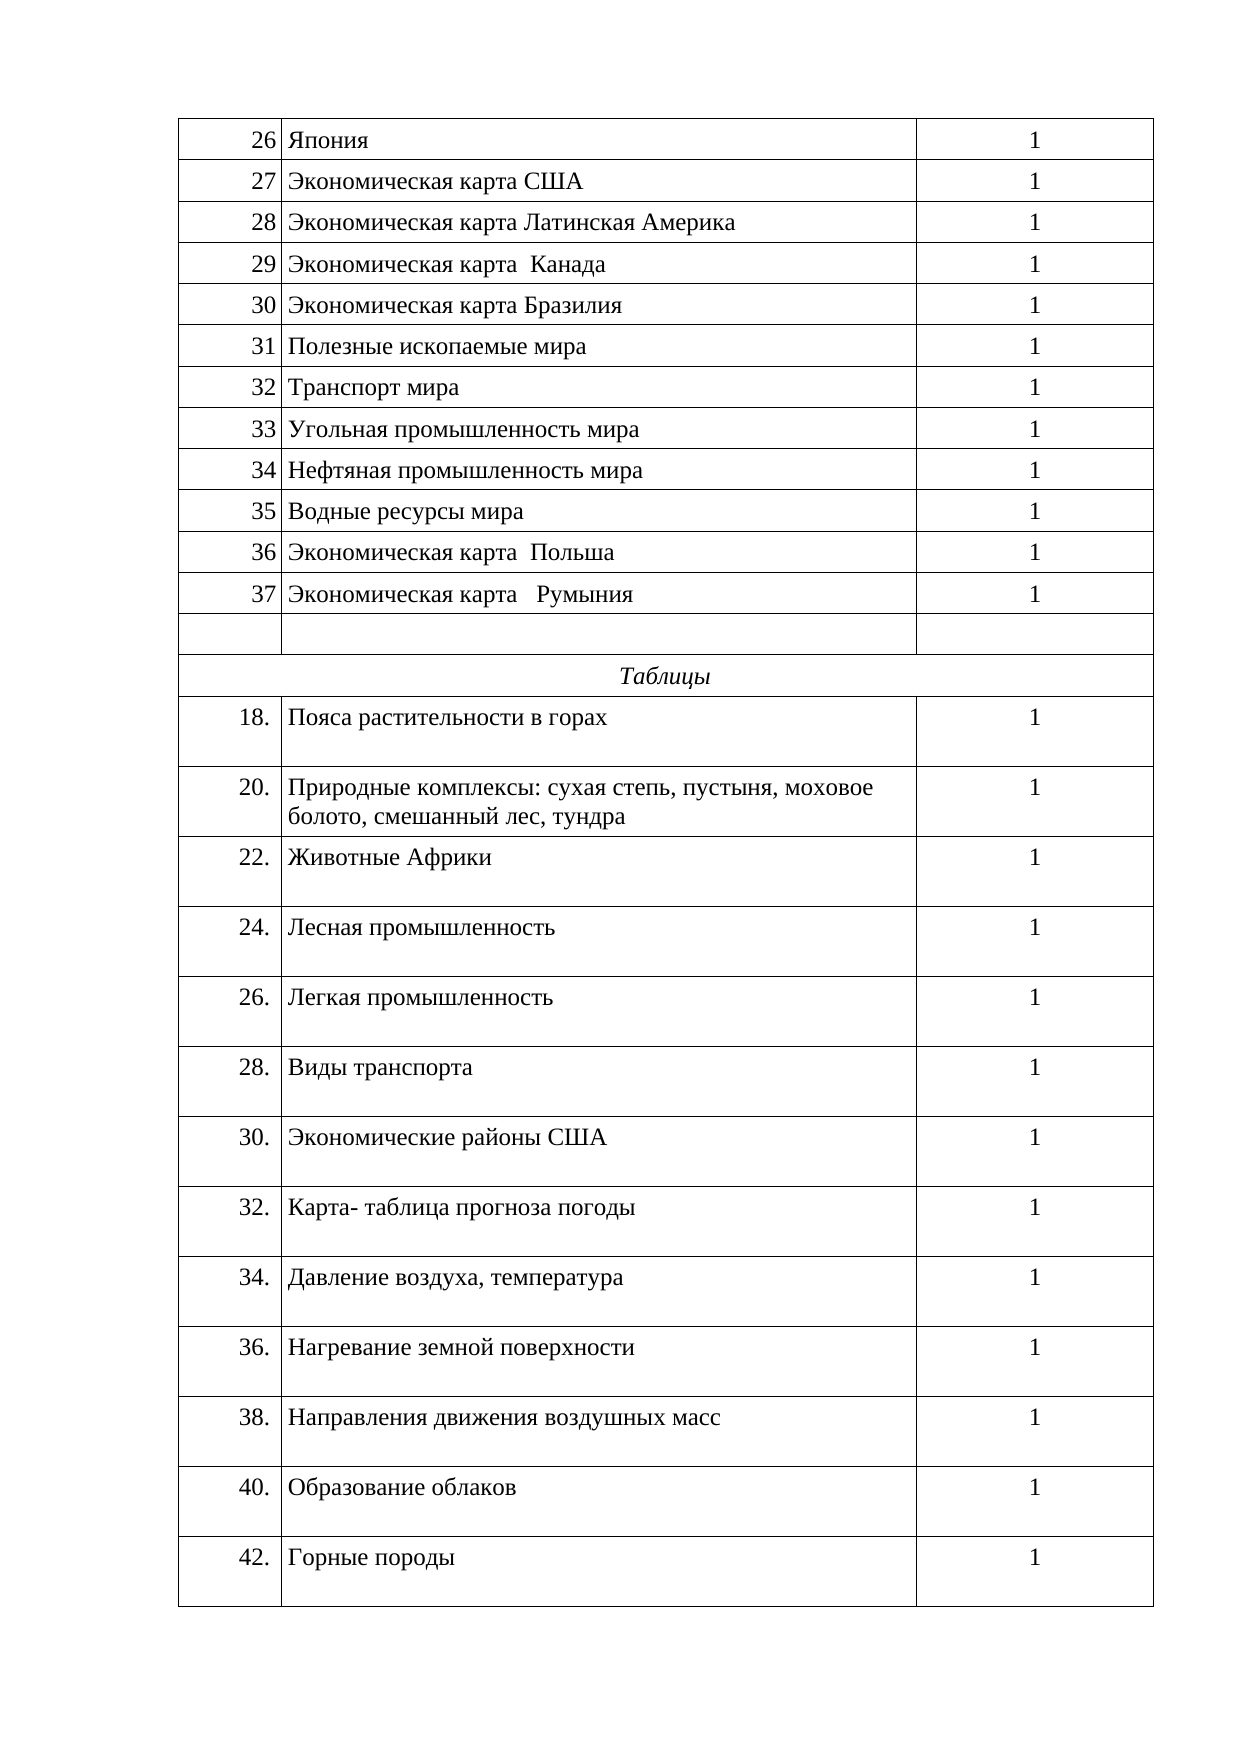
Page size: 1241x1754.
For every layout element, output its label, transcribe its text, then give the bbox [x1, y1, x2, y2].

table_cell 1 [917, 1257, 1153, 1326]
table_cell [179, 1047, 281, 1116]
table_cell 1 [917, 837, 1153, 906]
table_cell [179, 1117, 281, 1186]
table_cell Животные Африки [282, 837, 916, 906]
table_cell 34 [179, 449, 281, 489]
table_cell [179, 1467, 281, 1536]
table_cell 28 [179, 202, 281, 242]
table_cell [179, 697, 281, 766]
table_cell 1 [917, 1327, 1153, 1396]
table_cell 32 [179, 367, 281, 407]
table_cell 1 [917, 1397, 1153, 1466]
table_cell 1 [917, 160, 1153, 201]
table_cell Образование облаков [282, 1467, 916, 1536]
table_cell Экономические районы США [282, 1117, 916, 1186]
table_cell [179, 1397, 281, 1466]
table_cell 35 [179, 490, 281, 531]
table_cell 1 [917, 1117, 1153, 1186]
table_cell Япония [282, 119, 916, 159]
table_cell Карта- таблица прогноза погоды [282, 1187, 916, 1256]
table_cell [179, 907, 281, 976]
table_cell 1 [917, 1187, 1153, 1256]
table_cell 1 [917, 449, 1153, 489]
table_cell 37 [179, 573, 281, 613]
table_cell Экономическая карта США [282, 160, 916, 201]
table_cell Экономическая карта Румыния [282, 573, 916, 613]
table_cell [179, 837, 281, 906]
table_cell 1 [917, 1467, 1153, 1536]
table_cell 1 [917, 202, 1153, 242]
table_cell 1 [917, 119, 1153, 159]
table_cell [917, 614, 1153, 654]
table_cell Лесная промышленность [282, 907, 916, 976]
table_cell [179, 767, 281, 836]
table_cell 1 [917, 408, 1153, 448]
table_cell 27 [179, 160, 281, 201]
table_cell Пояса растительности в горах [282, 697, 916, 766]
table_cell Экономическая карта Канада [282, 243, 916, 283]
table_cell 1 [917, 532, 1153, 572]
table_cell 1 [917, 1047, 1153, 1116]
table_cell 1 [917, 697, 1153, 766]
table_cell Экономическая карта Латинская Америка [282, 202, 916, 242]
table_cell Экономическая карта Польша [282, 532, 916, 572]
table_cell 1 [917, 367, 1153, 407]
table_cell Легкая промышленность [282, 977, 916, 1046]
table_cell Угольная промышленность мира [282, 408, 916, 448]
table_cell 1 [917, 490, 1153, 531]
table_cell 31 [179, 325, 281, 366]
table_cell Полезные ископаемые мира [282, 325, 916, 366]
table_cell 1 [917, 977, 1153, 1046]
table_cell Горные породы [282, 1537, 916, 1606]
table_cell Нефтяная промышленность мира [282, 449, 916, 489]
table_cell Природные комплексы: сухая степь, пустыня, моховое болото, смешанный лес, тундра [282, 767, 916, 836]
table_cell Водные ресурсы мира [282, 490, 916, 531]
table_cell Направления движения воздушных масс [282, 1397, 916, 1466]
table_cell 1 [917, 767, 1153, 836]
table_cell 36 [179, 532, 281, 572]
table_cell 33 [179, 408, 281, 448]
table_cell [179, 1187, 281, 1256]
table_cell 1 [917, 1537, 1153, 1606]
table_cell 29 [179, 243, 281, 283]
table_cell Виды транспорта [282, 1047, 916, 1116]
table_cell 1 [917, 907, 1153, 976]
table_cell 1 [917, 573, 1153, 613]
table_cell 30 [179, 284, 281, 324]
table_cell [179, 1257, 281, 1326]
table_cell Давление воздуха, температура [282, 1257, 916, 1326]
table_cell [179, 614, 281, 654]
table_cell Нагревание земной поверхности [282, 1327, 916, 1396]
table_cell 26 [179, 119, 281, 159]
table_cell [179, 977, 281, 1046]
table_cell Таблицы [179, 655, 1153, 696]
table_cell [179, 1537, 281, 1606]
table_cell 1 [917, 325, 1153, 366]
table_cell [179, 1327, 281, 1396]
table_cell Экономическая карта Бразилия [282, 284, 916, 324]
table_cell 1 [917, 243, 1153, 283]
table_cell [282, 614, 916, 654]
table_cell Транспорт мира [282, 367, 916, 407]
table_cell 1 [917, 284, 1153, 324]
